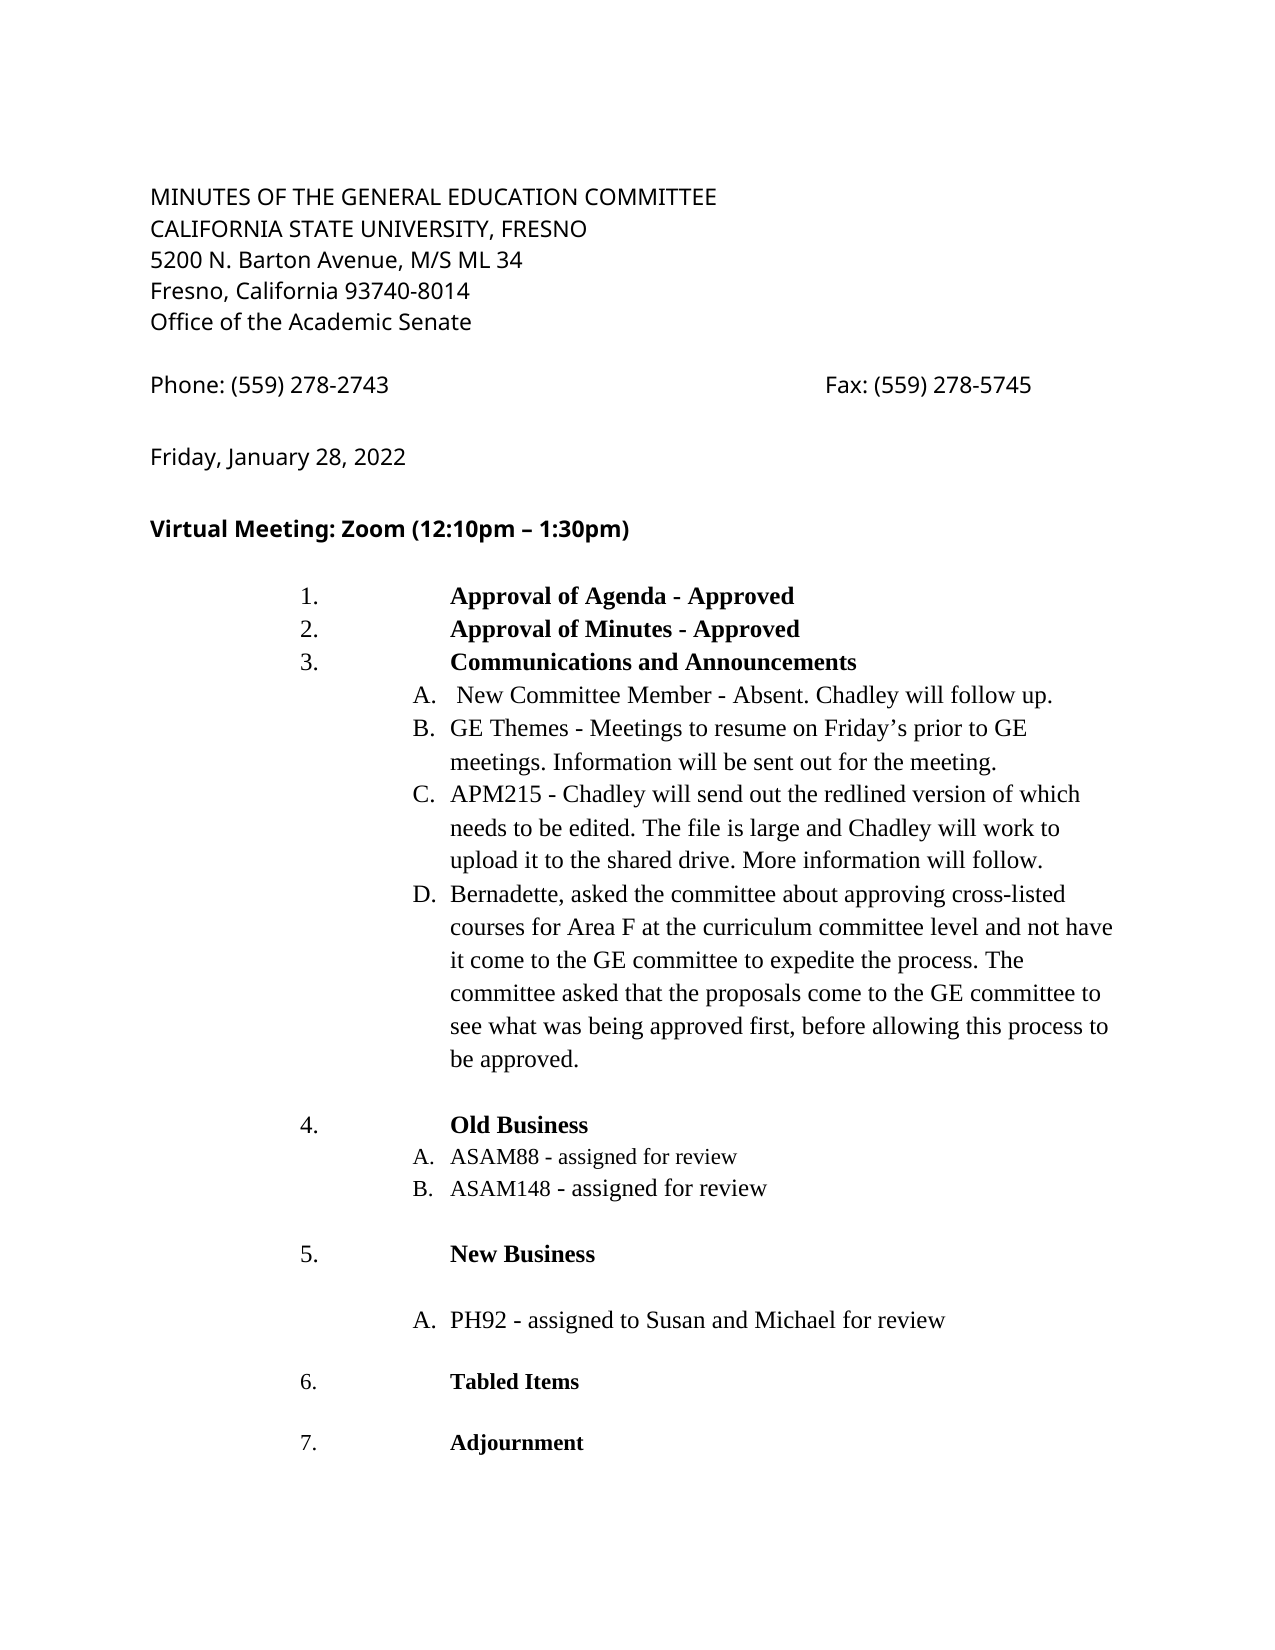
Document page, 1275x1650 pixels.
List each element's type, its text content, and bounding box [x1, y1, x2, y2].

text 6. Tabled Items [300, 1368, 1125, 1395]
text Phone: (559) 278-2743 Fax: (559) 278-5745 [150, 369, 1125, 400]
list PH92 - assigned to Susan and Michael for review [412, 1305, 1125, 1334]
list GE Themes - Meetings to resume on Friday’s prior to GE meetings. Information will be sent out for the meeting. [412, 713, 1125, 775]
list New Committee Member - Absent. Chadley will follow up. [412, 681, 1125, 709]
text Friday, January 28, 2022 [150, 441, 1125, 472]
text Virtual Meeting: Zoom (12:10pm – 1:30pm) [150, 512, 1125, 544]
list ASAM148 - assigned for review [412, 1173, 1125, 1202]
text 7. Adjournment [300, 1429, 1125, 1455]
list MINUTES OF THE GENERAL EDUCATION COMMITTEE [150, 181, 1125, 212]
list Office of the Academic Senate [150, 306, 1125, 337]
text 2. Approval of Minutes - Approved [300, 614, 1125, 643]
text 4. Old Business [300, 1110, 1125, 1138]
list CALIFORNIA STATE UNIVERSITY, FRESNO [150, 212, 1125, 244]
list Bernadette, asked the committee about approving cross-listed courses for Area F at the curriculum committee level and not have it come to the GE committee to expedite the process. The committee asked that the proposals come to the GE committee to see what was being approved first, before allowing this process to be approved. [412, 879, 1125, 1072]
list ASAM88 - assigned for review [412, 1143, 1125, 1169]
text 3. Communications and Announcements [300, 647, 1125, 676]
list Fresno, California 93740-8014 [150, 275, 1125, 306]
text 5. New Business [300, 1239, 1125, 1268]
list 5200 N. Barton Avenue, M/S ML 34 [150, 244, 1125, 275]
list APM215 - Chadley will send out the redlined version of which needs to be edited. The file is large and Chadley will work to upload it to the shared drive. More information will follow. [412, 779, 1125, 874]
text 1. Approval of Agenda - Approved [300, 581, 1125, 610]
